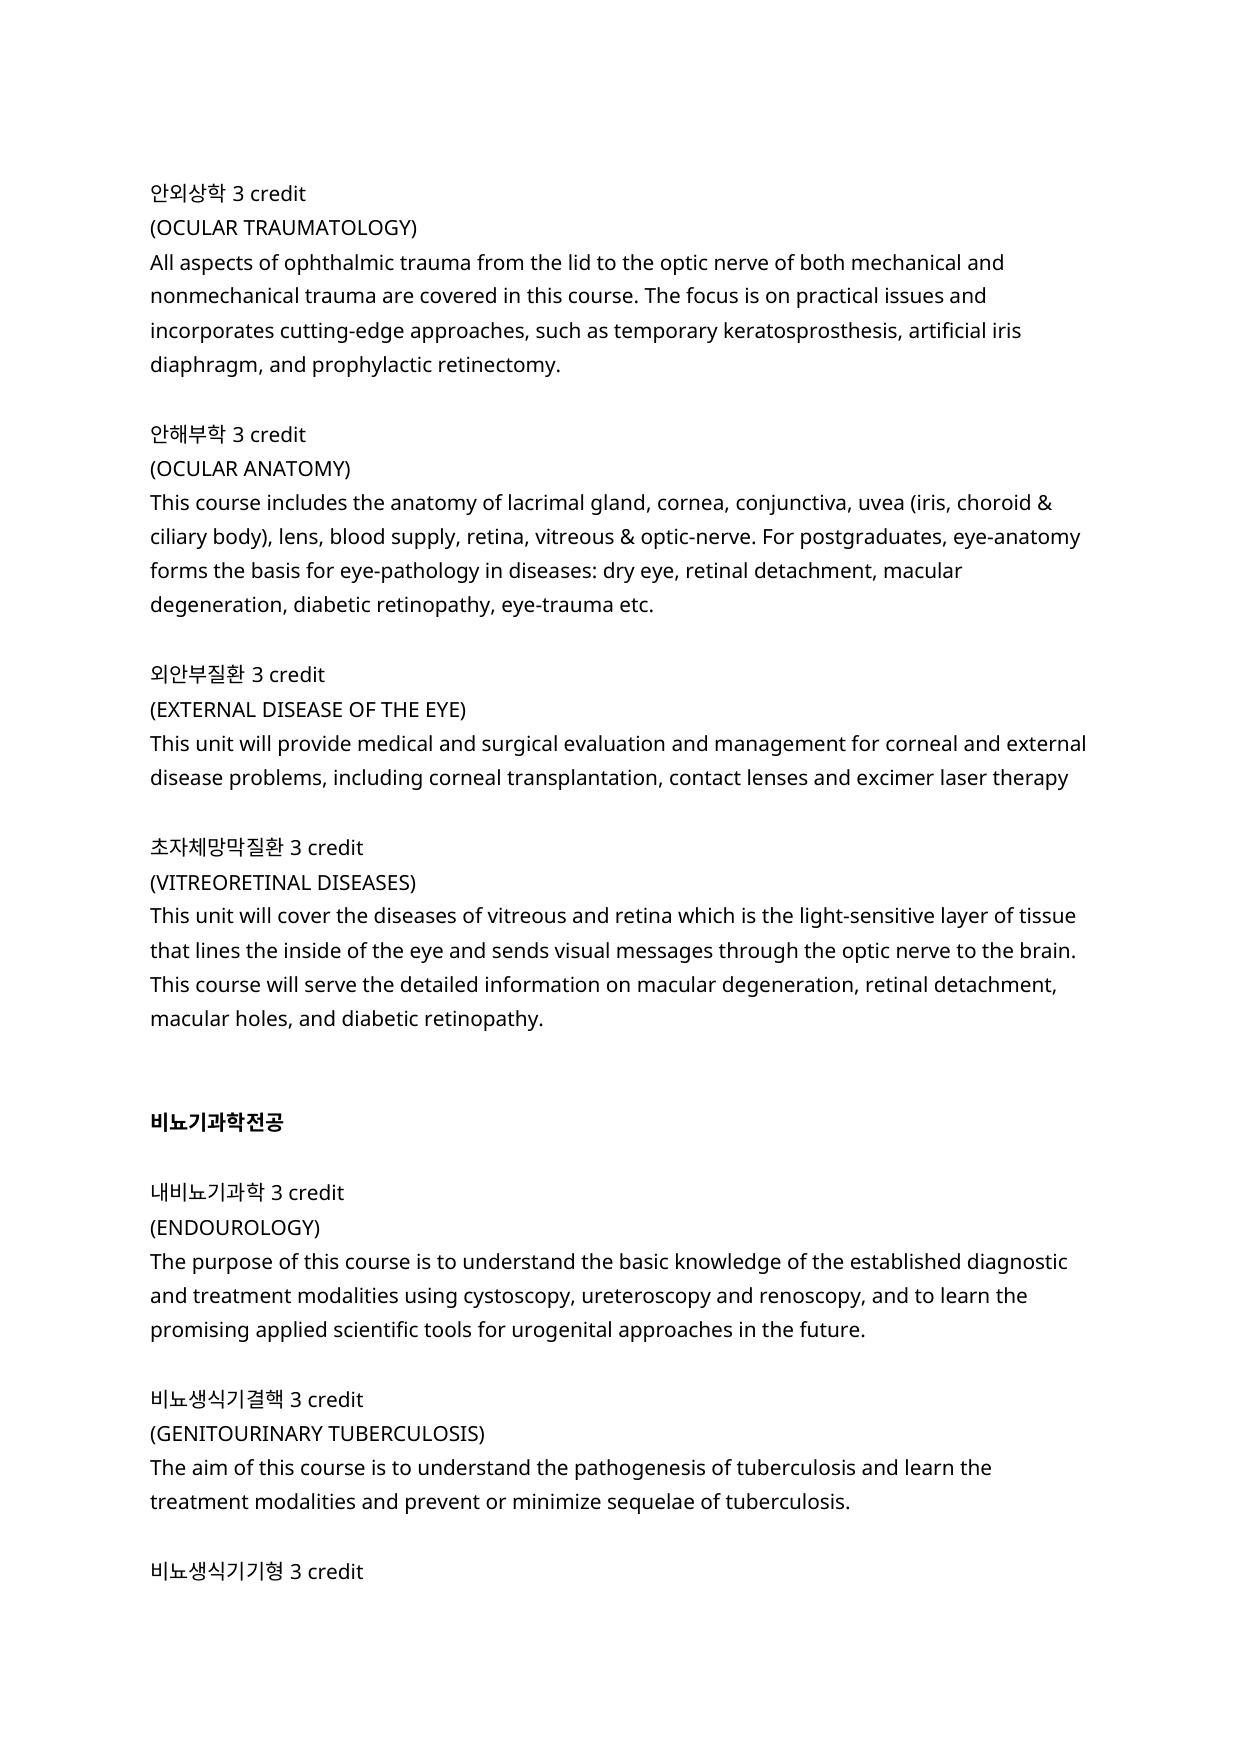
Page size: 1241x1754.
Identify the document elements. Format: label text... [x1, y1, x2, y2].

text The purpose of this course is to understand the basic knowledge of the established diagnostic and treatment modalities using cystoscopy, ureteroscopy and renoscopy, and to learn the promising applied scientific tools for urogenital approaches in the future. [150, 1247, 1090, 1343]
text 내비뇨기과학 3 credit [150, 1176, 1090, 1207]
text This course includes the anatomy of lacrimal gland, cornea, conjunctiva, uvea (iris, choroid & ciliary body), lens, blood supply, retina, vitreous & optic-nerve. For postgraduates, eye-anatomy forms the basis for eye-pathology in diseases: dry eye, retinal detachment, macular degeneration, diabetic retinopathy, eye-trauma etc. [150, 488, 1090, 619]
text (VITREORETINAL DISEASES) [150, 868, 1090, 896]
text (ENDOUROLOGY) [150, 1213, 1090, 1241]
text (OCULAR ANATOMY) [150, 454, 1090, 483]
text 안해부학 3 credit [150, 418, 1090, 448]
text This unit will cover the diseases of vitreous and retina which is the light-sensitive layer of tissue that lines the inside of the eye and sends visual messages through the optic nerve to the brain. This course will serve the detailed information on macular degeneration, retinal detachment, macular holes, and diabetic retinopathy. [150, 902, 1090, 1032]
text The aim of this course is to understand the pathogenesis of tuberculosis and learn the treatment modalities and prevent or minimize sequelae of tuberculosis. [150, 1453, 1090, 1516]
text 안외상학 3 credit [150, 177, 1090, 207]
text 초자체망막질환 3 credit [150, 831, 1090, 862]
text This unit will provide medical and surgical evaluation and management for corneal and external disease problems, including corneal transplantation, contact lenses and excimer laser therapy [150, 729, 1090, 792]
text 외안부질환 3 credit [150, 659, 1090, 689]
text (GENITOURINARY TUBERCULOSIS) [150, 1419, 1090, 1448]
text (EXTERNAL DISEASE OF THE EYE) [150, 695, 1090, 723]
text (OCULAR TRAUMATOLOGY) [150, 213, 1090, 242]
text 비뇨생식기기형 3 credit [150, 1556, 1090, 1586]
text 비뇨생식기결핵 3 credit [150, 1383, 1090, 1413]
text All aspects of ophthalmic trauma from the lid to the optic nerve of both mechanical and nonmechanical trauma are covered in this course. The focus is on practical issues and incorporates cutting-edge approaches, such as temporary keratosprosthesis, artificial iris diaphragm, and prophylactic retinectomy. [150, 248, 1090, 378]
text 비뇨기과학전공 [150, 1106, 1090, 1136]
